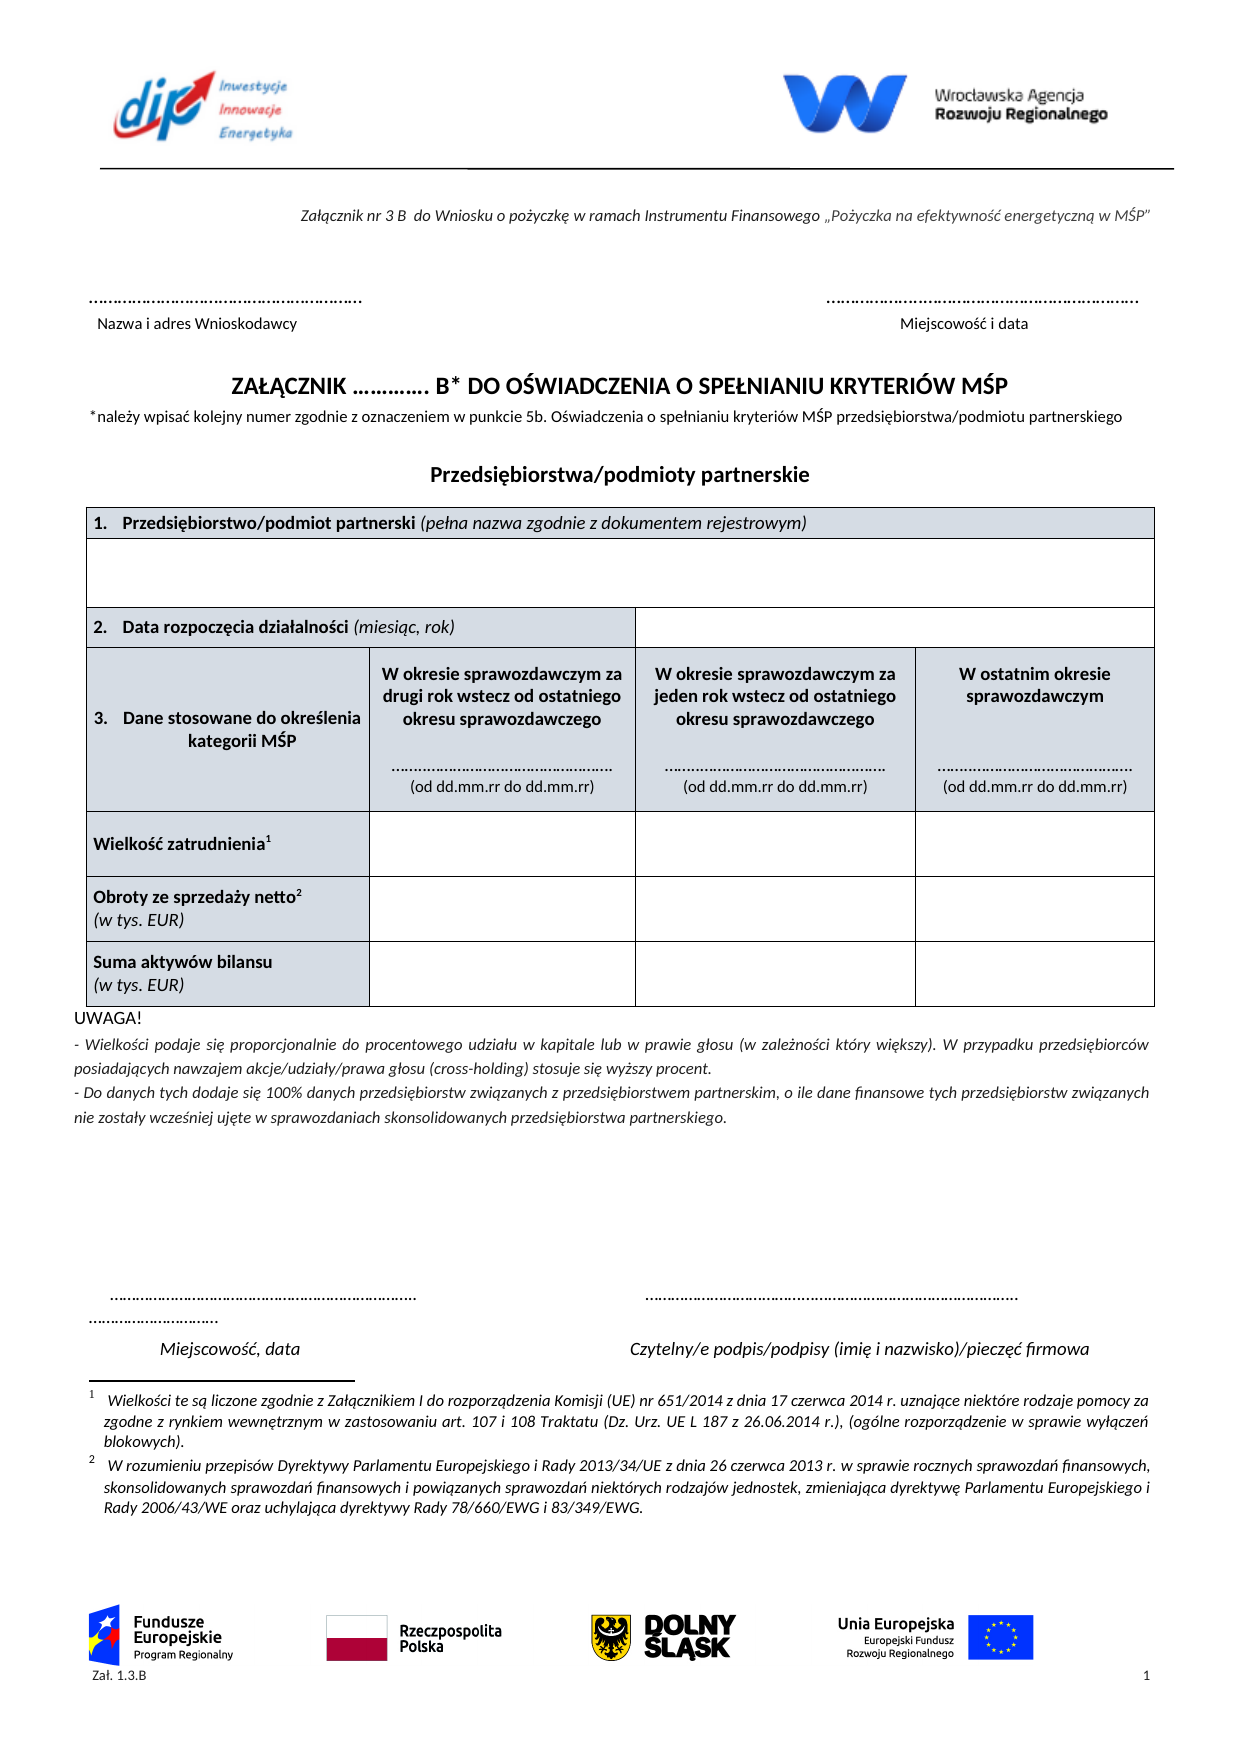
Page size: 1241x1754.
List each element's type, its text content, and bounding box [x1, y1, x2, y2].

table_cell [636, 942, 915, 1006]
list Nazwa i adres Wnioskodawcy Miejscowość i data [89, 313, 1152, 334]
text Miejscowość, data Czytelny/e podpis/podpisy (imię i nazwisko)/pieczęć firmowa [101, 1292, 1143, 1360]
table_cell Data rozpoczęcia działalności (miesiąc, rok) [87, 608, 635, 647]
list Przedsiębiorstwa/podmioty partnerskie [89, 461, 1152, 489]
table_cell Dane stosowane do określenia kategorii MŚP [87, 648, 369, 811]
list ZAŁĄCZNIK …………. B* DO OŚWIADCZENIA O SPEŁNIANIU KRYTERIÓW MŚP [89, 370, 1152, 401]
table_cell [916, 812, 1154, 876]
table_cell [370, 942, 635, 1006]
table_cell W okresie sprawozdawczym za jeden rok wstecz od ostatniego okresu sprawozdawczego ……..……………………………………. (od dd.mm.rr do dd.mm.rr) [636, 648, 915, 811]
text - Do danych tych dodaje się 100% danych przedsiębiorstw związanych z przedsiębiorstwem partnerskim, o ile dane finansowe tych przedsiębiorstw związanych nie zostały wcześniej ujęte w sprawozdaniach skonsolidowanych przedsiębiorstwa partnerskiego. [74, 1083, 1152, 1127]
table_cell [87, 539, 1154, 607]
table_cell [370, 877, 635, 941]
table_cell [636, 608, 1154, 647]
text *należy wpisać kolejny numer zgodnie z oznaczeniem w punkcie 5b. Oświadczenia o spełnianiu kryteriów MŚP przedsiębiorstwa/podmiotu partnerskiego [89, 407, 1152, 427]
text - Wielkości podaje się proporcjonalnie do procentowego udziału w kapitale lub w prawie głosu (w zależności który większy). W przypadku przedsiębiorców posiadających nawzajem akcje/udziały/prawa głosu (cross-holding) stosuje się wyższy procent. [74, 1034, 1152, 1079]
table_cell [916, 942, 1154, 1006]
picture [88, 44, 1138, 162]
table_cell W ostatnim okresie sprawozdawczym ……..………………………………. (od dd.mm.rr do dd.mm.rr) [916, 648, 1154, 811]
subtitle Załącznik nr 3 B do Wniosku o pożyczkę w ramach Instrumentu Finansowego „Pożyczka na efektywność energetyczną w MŚP” [89, 205, 1152, 226]
table_cell [916, 877, 1154, 941]
table_cell [636, 812, 915, 876]
table_cell [636, 877, 915, 941]
list ………………………………………………… ………………..……………………………………… [89, 283, 1152, 308]
text UWAGA! [74, 1006, 1152, 1029]
table_cell Obroty ze sprzedaży netto (w tys. EUR) [87, 877, 369, 941]
table_header Przedsiębiorstwo/podmiot partnerski (pełna nazwa zgodnie z dokumentem rejestrowym) [87, 508, 1154, 538]
table_cell [370, 812, 635, 876]
table_cell W okresie sprawozdawczym za drugi rok wstecz od ostatniego okresu sprawozdawczego ……..……………………………………. (od dd.mm.rr do dd.mm.rr) [370, 648, 635, 811]
table_cell Wielkość zatrudnienia [87, 812, 369, 876]
table_cell Suma aktywów bilansu (w tys. EUR) [87, 942, 369, 1006]
picture [88, 1604, 1034, 1666]
text …………………………………………………………….. ………………………………...………………………………………..………………………… [89, 1283, 1131, 1328]
